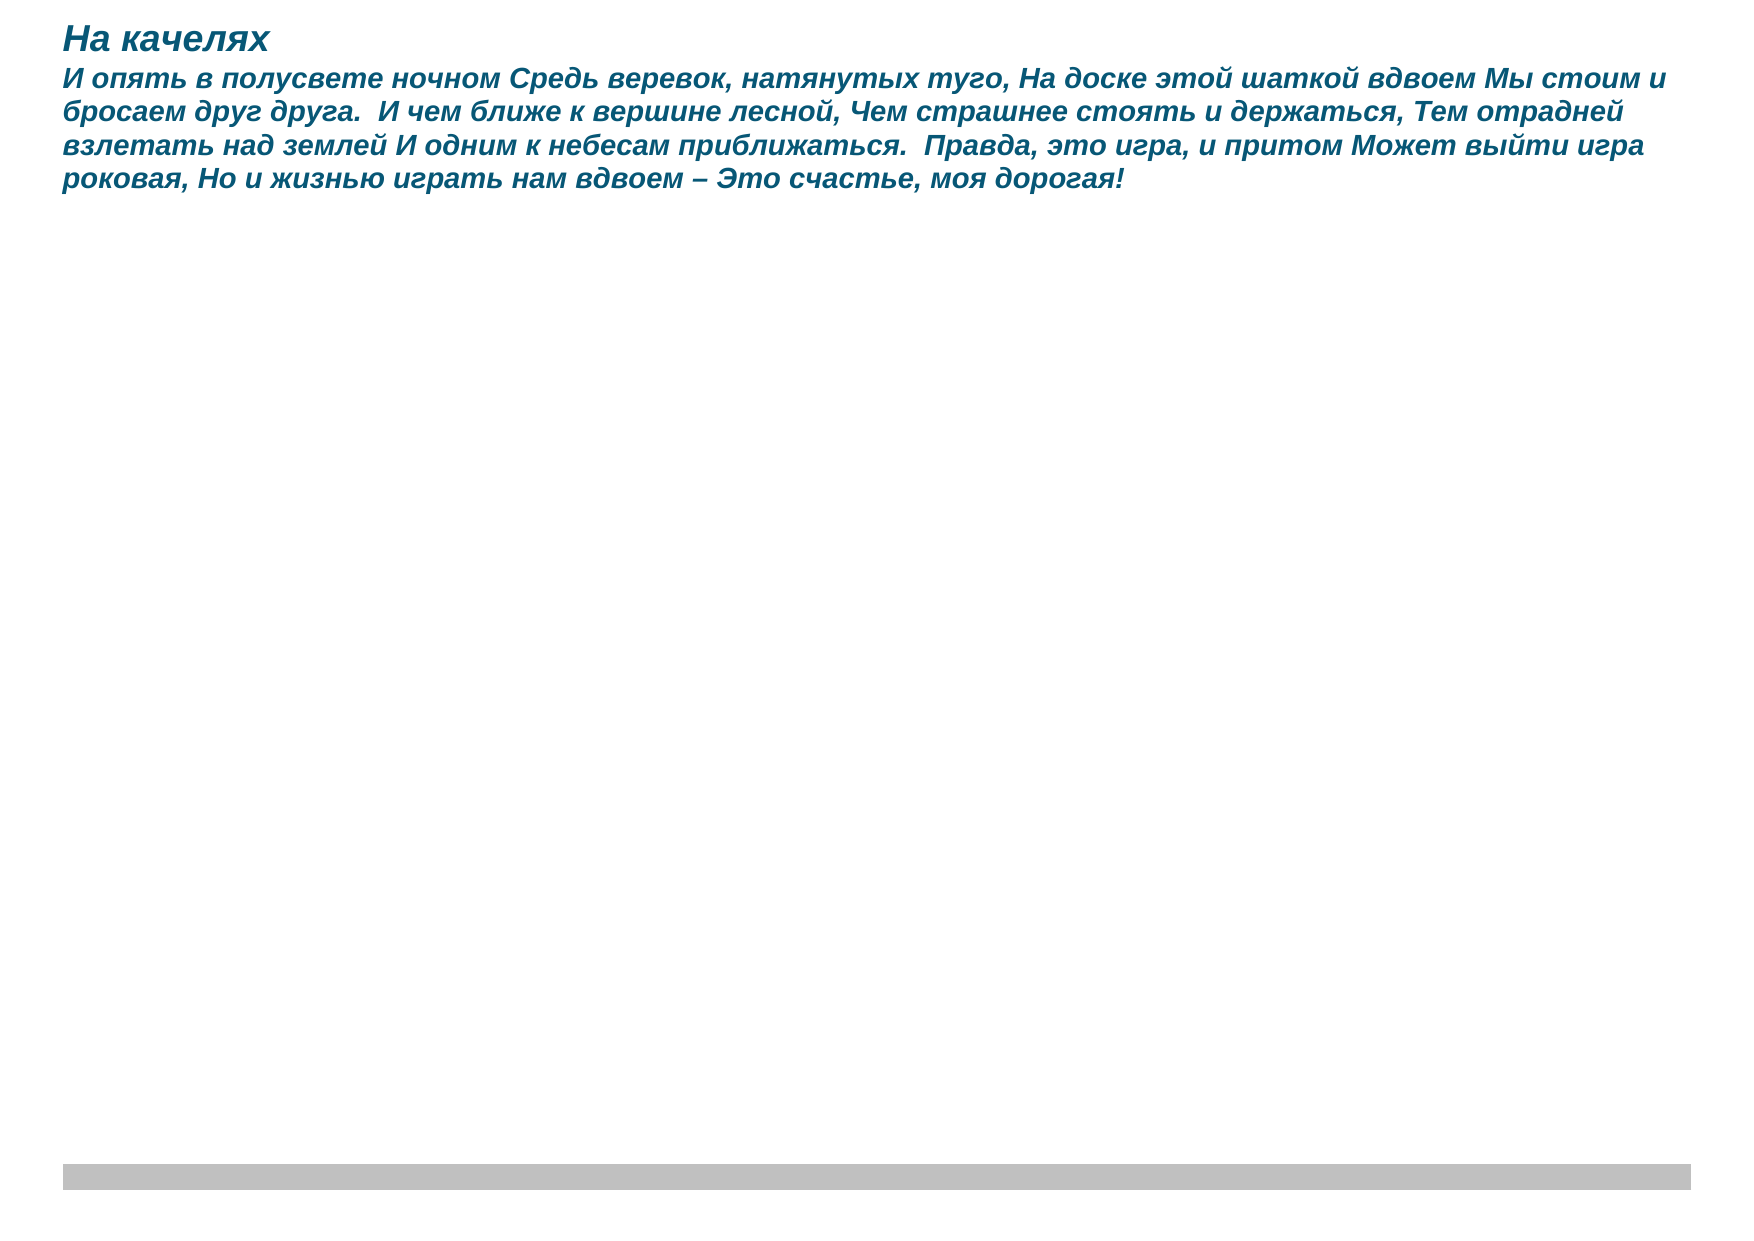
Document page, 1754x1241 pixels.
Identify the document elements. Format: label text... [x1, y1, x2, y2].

text И опять в полусвете ночном [62, 61, 1691, 195]
subtitle На качелях [62, 17, 1691, 60]
